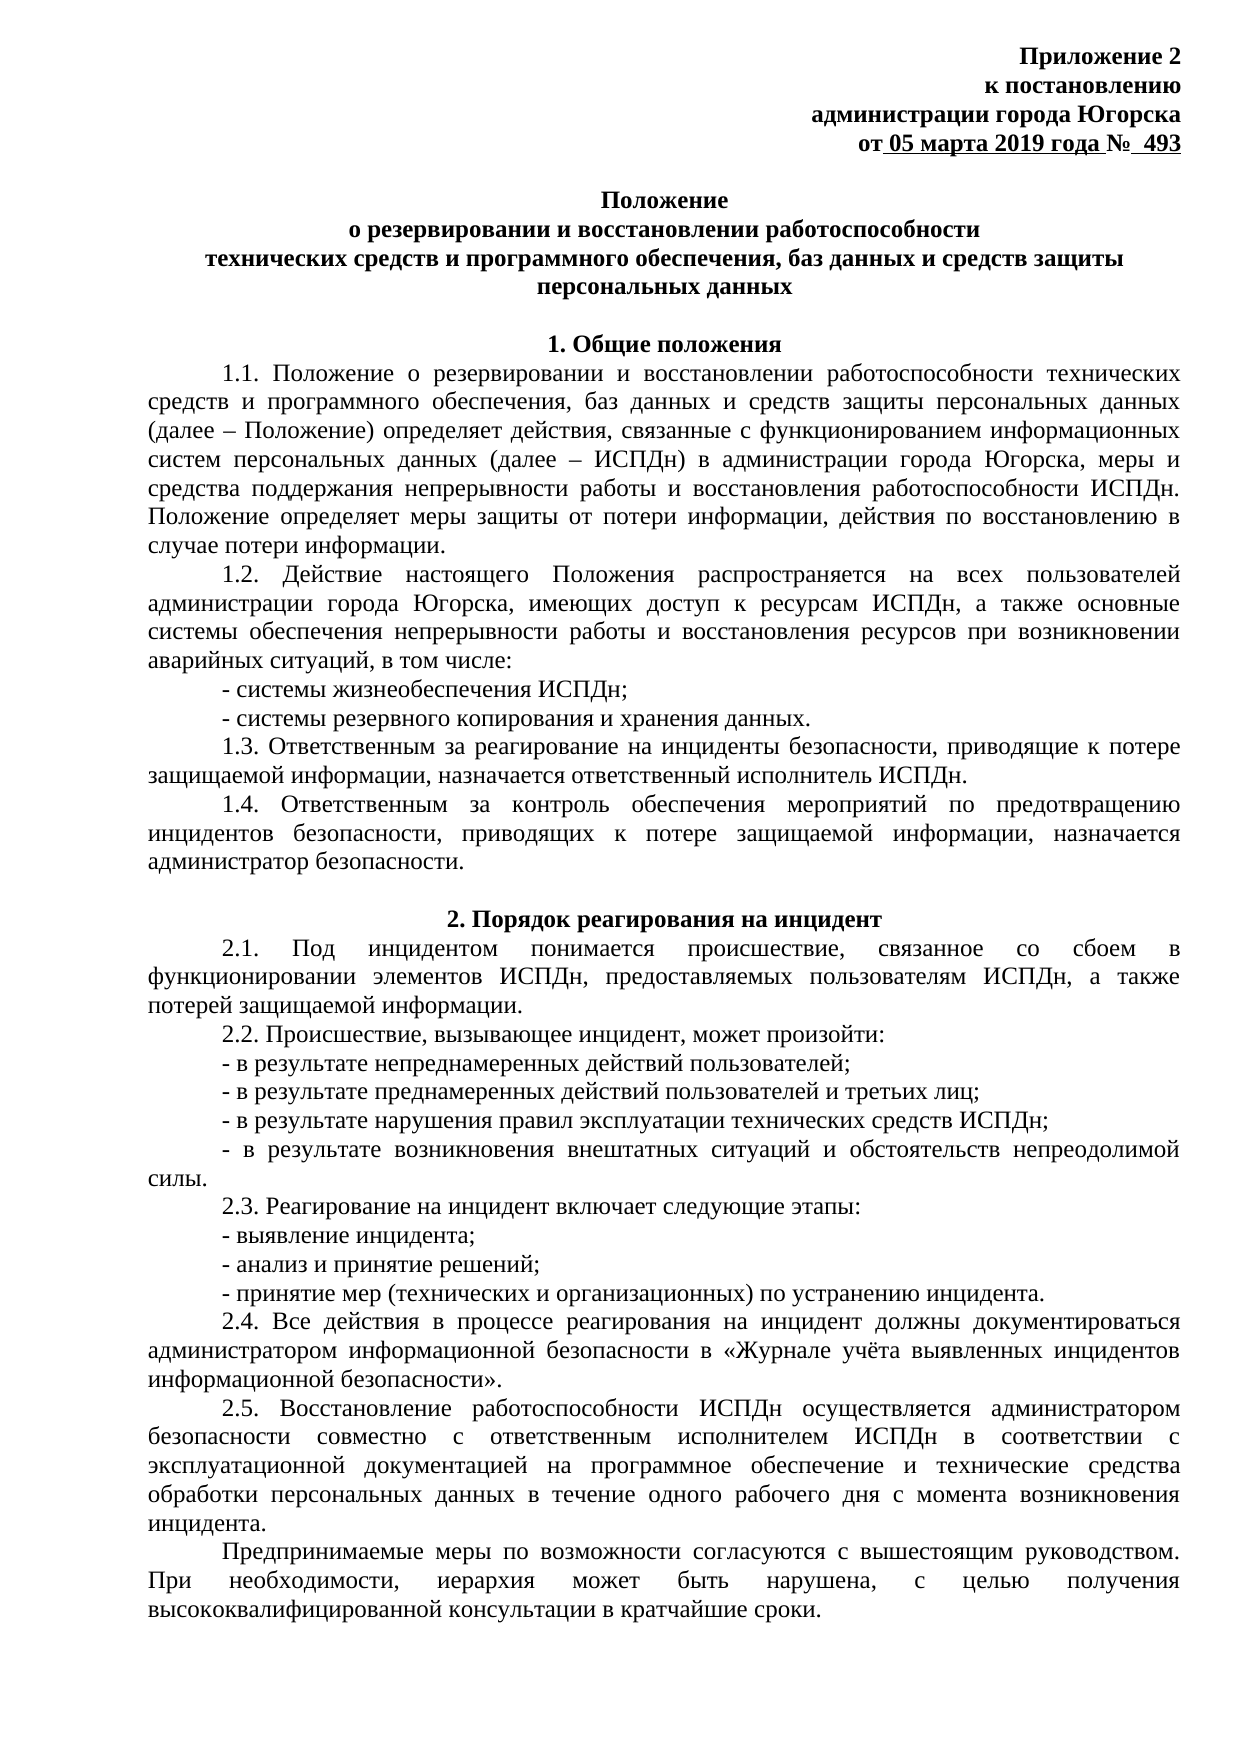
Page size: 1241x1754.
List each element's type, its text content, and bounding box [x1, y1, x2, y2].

text 2.1. Под инцидентом понимается происшествие, связанное со сбоем в функционировании элементов ИСПДн, предоставляемых пользователям ИСПДн, а также потерей защищаемой информации. [148, 933, 1181, 1019]
text - в результате преднамеренных действий пользователей и третьих лиц; [148, 1076, 1181, 1105]
text о резервировании и восстановлении работоспособности [148, 214, 1181, 243]
text - принятие мер (технических и организационных) по устранению инцидента. [148, 1278, 1181, 1306]
text - системы резервного копирования и хранения данных. [148, 703, 1181, 731]
text 1.1. Положение о резервировании и восстановлении работоспособности технических средств и программного обеспечения, баз данных и средств защиты персональных данных (далее – Положение) определяет действия, связанные с функционированием информационных систем персональных данных (далее – ИСПДн) в администрации города Югорска, меры и средства поддержания непрерывности работы и восстановления работоспособности ИСПДн. Положение определяет меры защиты от потери информации, действия по восстановлению в случае потери информации. [148, 358, 1181, 559]
text к постановлению [148, 70, 1181, 99]
text 2.5. Восстановление работоспособности ИСПДн осуществляется администратором безопасности совместно с ответственным исполнителем ИСПДн в соответствии с эксплуатационной документацией на программное обеспечение и технические средства обработки персональных данных в течение одного рабочего дня с момента возникновения инцидента. [148, 1393, 1181, 1536]
text 1.2. Действие настоящего Положения распространяется на всех пользователей администрации города Югорска, имеющих доступ к ресурсам ИСПДн, а также основные системы обеспечения непрерывности работы и восстановления ресурсов при возникновении аварийных ситуаций, в том числе: [148, 559, 1181, 674]
text Приложение 2 [148, 41, 1181, 70]
text 1.3. Ответственным за реагирование на инциденты безопасности, приводящие к потере защищаемой информации, назначается ответственный исполнитель ИСПДн. [148, 731, 1181, 789]
text - в результате непреднамеренных действий пользователей; [148, 1048, 1181, 1076]
text от 05 марта 2019 года № 493 [148, 128, 1181, 156]
text 2.3. Реагирование на инцидент включает следующие этапы: [148, 1191, 1181, 1220]
text 2.2. Происшествие, вызывающее инцидент, может произойти: [148, 1019, 1181, 1048]
text администрации города Югорска [148, 99, 1181, 128]
text 2. Порядок реагирования на инцидент [148, 904, 1181, 933]
text Предпринимаемые меры по возможности согласуются с вышестоящим руководством. При необходимости, иерархия может быть нарушена, с целью получения высококвалифицированной консультации в кратчайшие сроки. [148, 1536, 1181, 1623]
text - анализ и принятие решений; [148, 1249, 1181, 1278]
text - в результате возникновения внештатных ситуаций и обстоятельств непреодолимой силы. [148, 1134, 1181, 1191]
text технических средств и программного обеспечения, баз данных и средств защиты персональных данных [148, 243, 1181, 300]
text - системы жизнеобеспечения ИСПДн; [148, 674, 1181, 703]
text 2.4. Все действия в процессе реагирования на инцидент должны документироваться администратором информационной безопасности в «Журнале учёта выявленных инцидентов информационной безопасности». [148, 1306, 1181, 1393]
text 1.4. Ответственным за контроль обеспечения мероприятий по предотвращению инцидентов безопасности, приводящих к потере защищаемой информации, назначается администратор безопасности. [148, 789, 1181, 875]
text - выявление инцидента; [148, 1220, 1181, 1249]
text - в результате нарушения правил эксплуатации технических средств ИСПДн; [148, 1105, 1181, 1134]
text 1. Общие положения [148, 329, 1181, 358]
text Положение [148, 185, 1181, 214]
